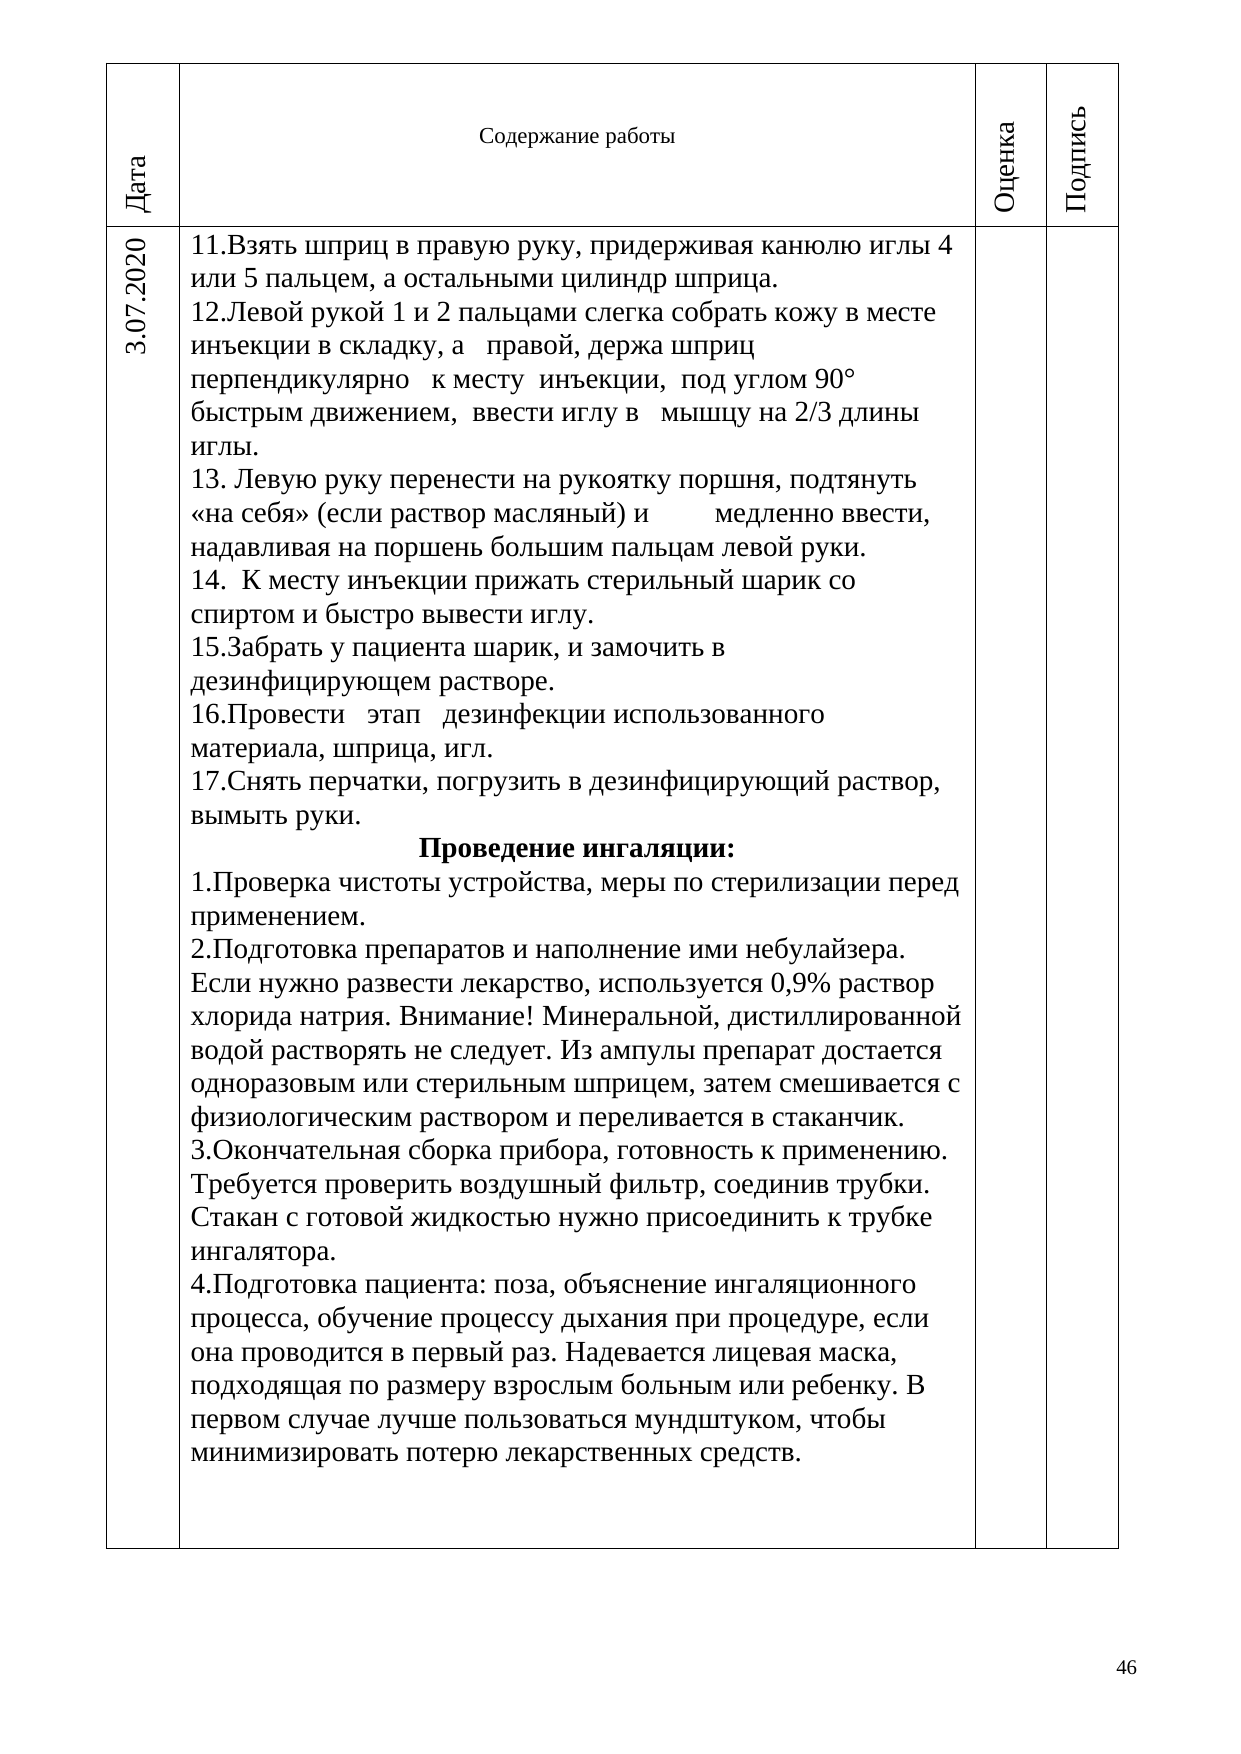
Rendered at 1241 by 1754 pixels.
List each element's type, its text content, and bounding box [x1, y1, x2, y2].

table_cell [1047, 227, 1118, 1547]
table_cell 3.07.2020 [107, 227, 179, 1547]
table_header Подпись [1047, 64, 1118, 226]
table_header Содержание работы [180, 64, 975, 226]
table_header Оценка [976, 64, 1046, 226]
table_cell [976, 227, 1046, 1547]
table_cell 11.Взять шприц в правую руку, придерживая канюлю иглы 4 или 5 пальцем, а остальными цилиндр шприца. 12.Левой рукой 1 и 2 пальцами слегка собрать кожу в месте инъекции в складку, а правой, держа шприц перпендикулярно к месту инъекции, под углом 90° быстрым движением, ввести иглу в мышцу на 2/3 длины иглы. 13. Левую руку перенести на рукоятку поршня, подтянуть «на себя» (если раствор масляный) и медленно ввести, надавливая на поршень большим пальцам левой руки. 14. К месту инъекции прижать стерильный шарик со спиртом и быстро вывести иглу. 15.Забрать у пациента шарик, и замочить в дезинфицирующем растворе. 16.Провести этап дезинфекции использованного материала, шприца, игл. 17.Снять перчатки, погрузить в дезинфицирующий раствор, вымыть руки. Проведение ингаляции: 1.Проверка чистоты устройства, меры по стерилизации перед применением. 2.Подготовка препаратов и наполнение ими небулайзера. Если нужно развести лекарство, используется 0,9% раствор хлорида натрия. Внимание! Минеральной, дистиллированной водой растворять не следует. Из ампулы препарат достается одноразовым или стерильным шприцем, затем смешивается с физиологическим раствором и переливается в стаканчик. 3.Окончательная сборка прибора, готовность к применению. Требуется проверить воздушный фильтр, соединив трубки. Стакан с готовой жидкостью нужно присоединить к трубке ингалятора. 4.Подготовка пациента: поза, объяснение ингаляционного процесса, обучение процессу дыхания при процедуре, если она проводится в первый раз. Надевается лицевая маска, подходящая по размеру взрослым больным или ребенку. В первом случае лучше пользоваться мундштуком, чтобы минимизировать потерю лекарственных средств. [180, 227, 975, 1547]
table_header Дата [107, 64, 179, 226]
